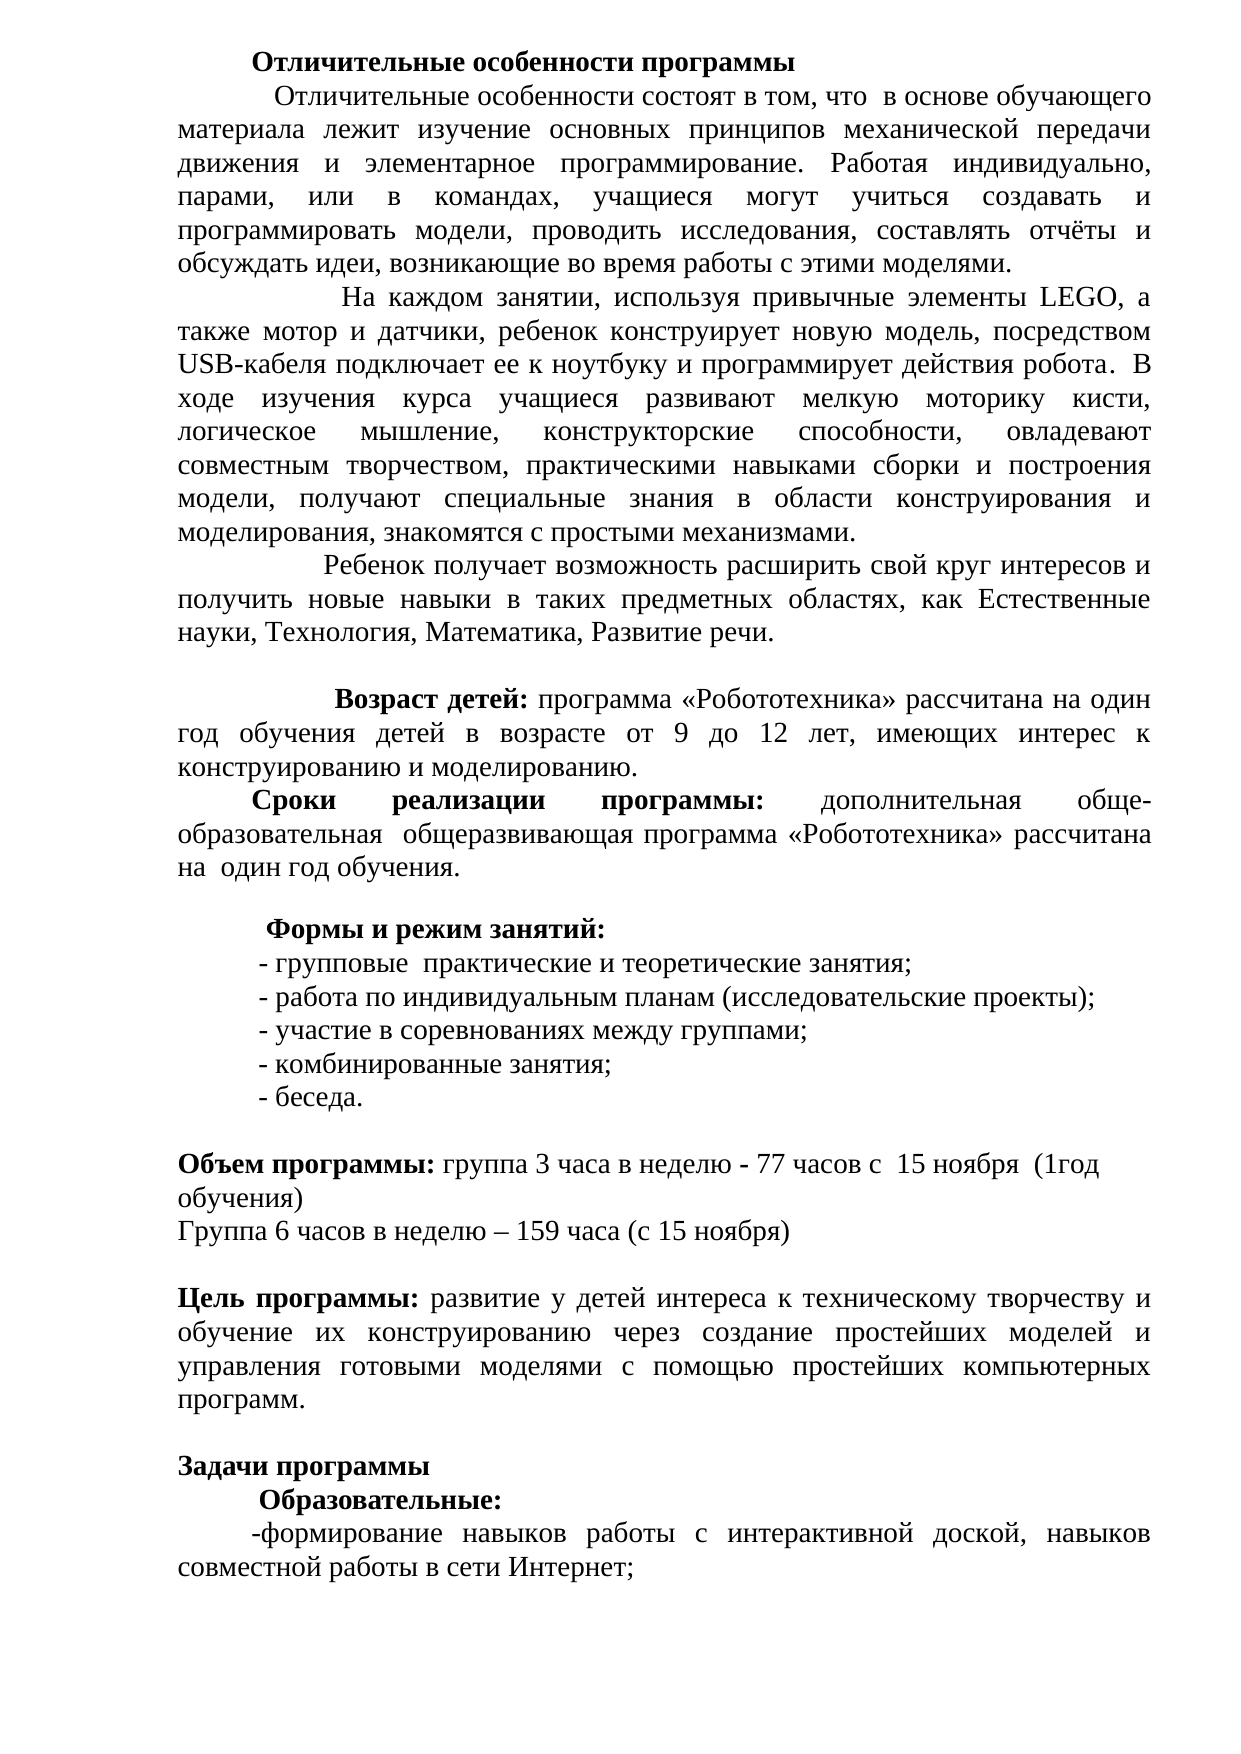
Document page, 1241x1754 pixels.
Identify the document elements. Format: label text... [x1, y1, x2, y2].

text Отличительные особенности состоят в том, что в основе обучающего материала лежит изучение основных принципов механической передачи движения и элементарное программирование. Работая индивидуально, парами, или в командах, учащиеся могут учиться создавать и программировать модели, проводить исследования, составлять отчёты и обсуждать идеи, возникающие во время работы с этими моделями. [177, 78, 883, 111]
text Возраст детей: программа «Робототехника» рассчитана на один год обучения детей в возрасте от 9 до 12 лет, имеющих интерес к конструированию и моделированию. [177, 682, 1152, 782]
text - беседа. [177, 1079, 1152, 1113]
text На каждом занятии, используя привычные элементы LEGO, а также мотор и датчики, ребенок конструирует новую модель, посредством USB-кабеля подключает ее к ноутбуку и программирует действия робота. В ходе изучения курса учащиеся развивают мелкую моторику кисти, логическое мышление, конструкторские способности, овладевают совместным творчеством, практическими навыками сборки и построения модели, получают специальные знания в области конструирования и моделирования, знакомятся с простыми механизмами. [177, 279, 1152, 547]
text Группа 6 часов в неделю – 159 часа (с 15 ноября) [177, 1213, 1152, 1247]
text - комбинированные занятия; [177, 1046, 1152, 1079]
text Ребенок получает возможность расширить свой круг интересов и получить новые навыки в таких предметных областях, как Естественные науки, Технология, Математика, Развитие речи. [177, 547, 1152, 648]
text Образовательные: [177, 1482, 1152, 1515]
text Цель программы: развитие у детей интереса к техническому творчеству и обучение их конструированию через создание простейших моделей и управления готовыми моделями с помощью простейших компьютерных программ. [177, 1281, 1152, 1415]
text - групповые практические и теоретические занятия; [177, 945, 1152, 979]
text Сроки реализации программы: дополнительная обще-образовательная общеразвивающая программа «Робототехника» рассчитана на один год обучения. [177, 782, 1152, 883]
text - участие в соревнованиях между группами; [177, 1012, 1152, 1046]
text Объем программы: группа 3 часа в неделю - 77 часов с 15 ноября (1год обучения) [177, 1146, 1152, 1213]
text Отличительные особенности состоят в том, что в основе обучающего материала лежит изучение основных принципов механической передачи движения и элементарное программирование. Работая индивидуально, парами, или в командах, учащиеся могут учиться создавать и программировать модели, проводить исследования, составлять отчёты и обсуждать идеи, возникающие во время работы с этими моделями. [177, 145, 1152, 279]
text Формы и режим занятий: [177, 912, 1152, 945]
text Отличительные особенности программы [177, 44, 1152, 78]
text - работа по индивидуальным планам (исследовательские проекты); [177, 979, 1152, 1012]
text Задачи программы [177, 1448, 1152, 1482]
text -формирование навыков работы с интерактивной доской, навыков совместной работы в сети Интернет; [177, 1515, 1152, 1582]
